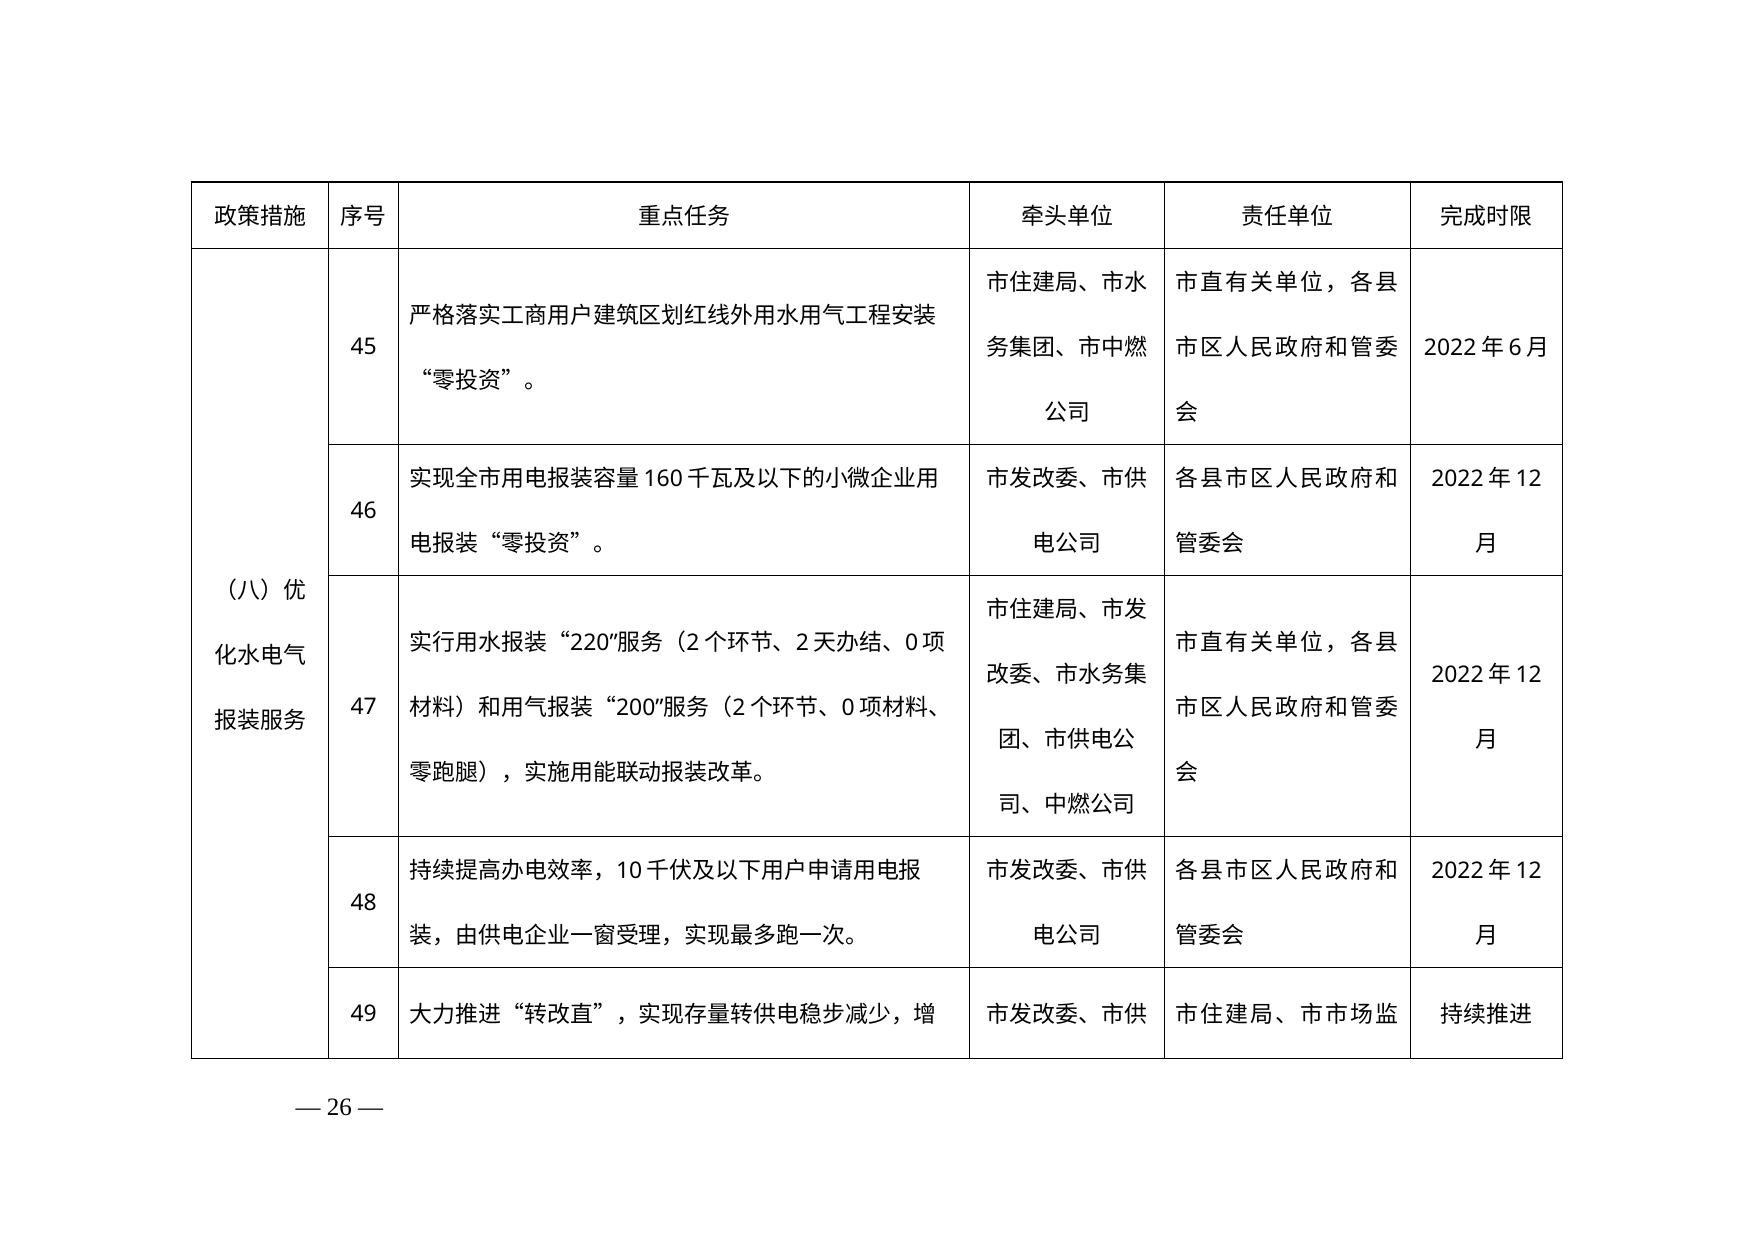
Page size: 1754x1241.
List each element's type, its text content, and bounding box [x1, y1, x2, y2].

table_cell 49 [329, 968, 398, 1058]
table_cell 2022年12月 [1411, 576, 1562, 836]
table_header 政策措施 [192, 183, 328, 247]
table_cell 各县市区人民政府和管委会 [1165, 837, 1410, 967]
table_cell 2022年6月 [1411, 249, 1562, 443]
table_cell 市直有关单位，各县市区人民政府和管委会 [1165, 249, 1410, 443]
table_cell 持续提高办电效率，10千伏及以下用户申请用电报装，由供电企业一窗受理，实现最多跑一次。 [399, 837, 969, 967]
table_cell 市发改委、市供电公司 [970, 968, 1164, 1058]
table_header 重点任务 [399, 183, 969, 247]
table_cell 实行用水报装“220”服务（2个环节、2天办结、0项材料）和用气报装“200”服务（2个环节、0项材料、零跑腿），实施用能联动报装改革。 [399, 576, 969, 836]
table_cell 2022年12月 [1411, 837, 1562, 967]
table_cell 市直有关单位，各县市区人民政府和管委会 [1165, 576, 1410, 836]
table_cell 市发改委、市供电公司 [970, 445, 1164, 574]
table_cell 市住建局、市市场监管局、市直有关单位，各县市区人民政府和管委会 [1165, 968, 1410, 1058]
table_cell 实现全市用电报装容量160千瓦及以下的小微企业用电报装“零投资”。 [399, 445, 969, 574]
table_header 完成时限 [1411, 183, 1562, 247]
table_cell 大力推进“转改直”，实现存量转供电稳步减少，增量转供电有效控制。 [399, 968, 969, 1058]
table_header 责任单位 [1165, 183, 1410, 247]
table_cell 持续推进 [1411, 968, 1562, 1058]
table_cell 47 [329, 576, 398, 836]
table_header 序号 [329, 183, 398, 247]
table_cell 45 [329, 249, 398, 443]
table_cell 48 [329, 837, 398, 967]
table_cell 2022年12月 [1411, 445, 1562, 574]
table_cell 严格落实工商用户建筑区划红线外用水用气工程安装“零投资”。 [399, 249, 969, 443]
table_cell （八）优化水电气报装服务 [192, 249, 328, 1058]
table_header 牵头单位 [970, 183, 1164, 247]
table_cell 市住建局、市水务集团、市中燃公司 [970, 249, 1164, 443]
table_cell 市发改委、市供电公司 [970, 837, 1164, 967]
table_cell 46 [329, 445, 398, 574]
table_cell 市住建局、市发改委、市水务集团、市供电公司、中燃公司 [970, 576, 1164, 836]
table_cell 各县市区人民政府和管委会 [1165, 445, 1410, 574]
